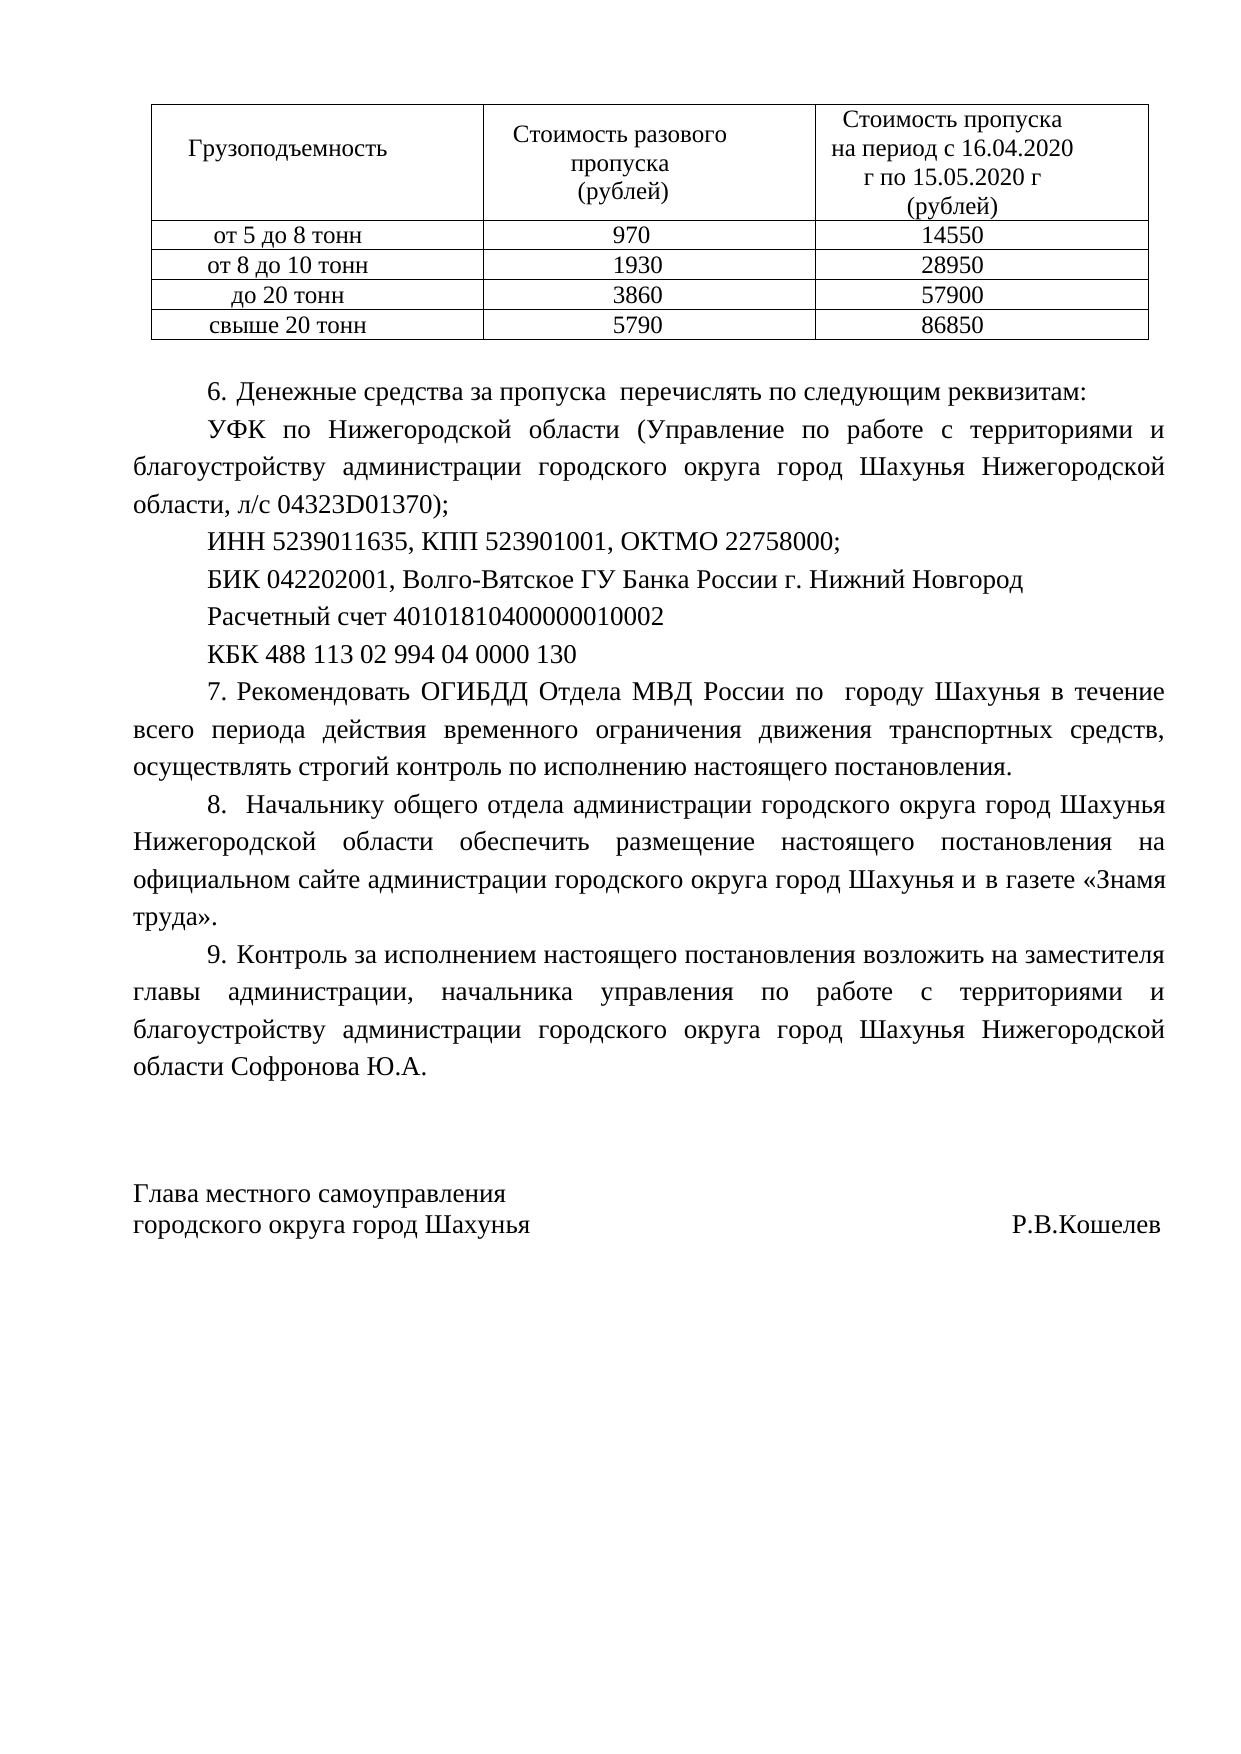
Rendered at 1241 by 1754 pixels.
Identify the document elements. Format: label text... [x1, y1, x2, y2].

table_cell 28950 [816, 250, 1148, 279]
text городского округа город Шахунья Р.В.Кошелев [133, 1208, 1166, 1239]
text КБК 488 113 02 994 04 0000 130 [133, 633, 1166, 671]
table_cell 5790 [484, 310, 815, 339]
list Рекомендовать ОГИБДД Отдела МВД России по городу Шахунья в течение всего периода действия временного ограничения движения транспортных средств, осуществлять строгий контроль по исполнению настоящего постановления. [133, 671, 1166, 783]
table_cell свыше 20 тонн [152, 310, 483, 339]
text БИК 042202001, Волго-Вятское ГУ Банка России г. Нижний Новгород [133, 558, 1166, 596]
table_cell 3860 [484, 280, 815, 309]
table_cell 86850 [816, 310, 1148, 339]
table_cell 1930 [484, 250, 815, 279]
table_header Грузоподъемность [152, 105, 483, 219]
table_header Стоимость разового пропуска (рублей) [484, 105, 815, 219]
list Контроль за исполнением настоящего постановления возложить на заместителя главы администрации, начальника управления по работе с территориями и благоустройству администрации городского округа город Шахунья Нижегородской области Софронова Ю.А. [133, 933, 1166, 1083]
text УФК по Нижегородской области (Управление по работе с территориями и благоустройству администрации городского округа город Шахунья Нижегородской области, л/с 04323D01370); [133, 408, 1166, 521]
table_cell от 5 до 8 тонн [152, 221, 483, 249]
text ИНН 5239011635, КПП 523901001, ОКТМО 22758000; [133, 521, 1166, 558]
table_cell до 20 тонн [152, 280, 483, 309]
text Расчетный счет 40101810400000010002 [133, 596, 1166, 633]
table_cell от 8 до 10 тонн [152, 250, 483, 279]
table_cell 970 [484, 221, 815, 249]
text Глава местного самоуправления [133, 1177, 1166, 1208]
table_header Стоимость пропуска на период с 16.04.2020 г по 15.05.2020 г (рублей) [816, 105, 1148, 219]
list Начальнику общего отдела администрации городского округа город Шахунья Нижегородской области обеспечить размещение настоящего постановления на официальном сайте администрации городского округа город Шахунья и в газете «Знамя труда». [133, 783, 1166, 933]
table_cell 14550 [816, 221, 1148, 249]
table_cell 57900 [816, 280, 1148, 309]
list Денежные средства за пропуска перечислять по следующим реквизитам: [133, 371, 1166, 408]
